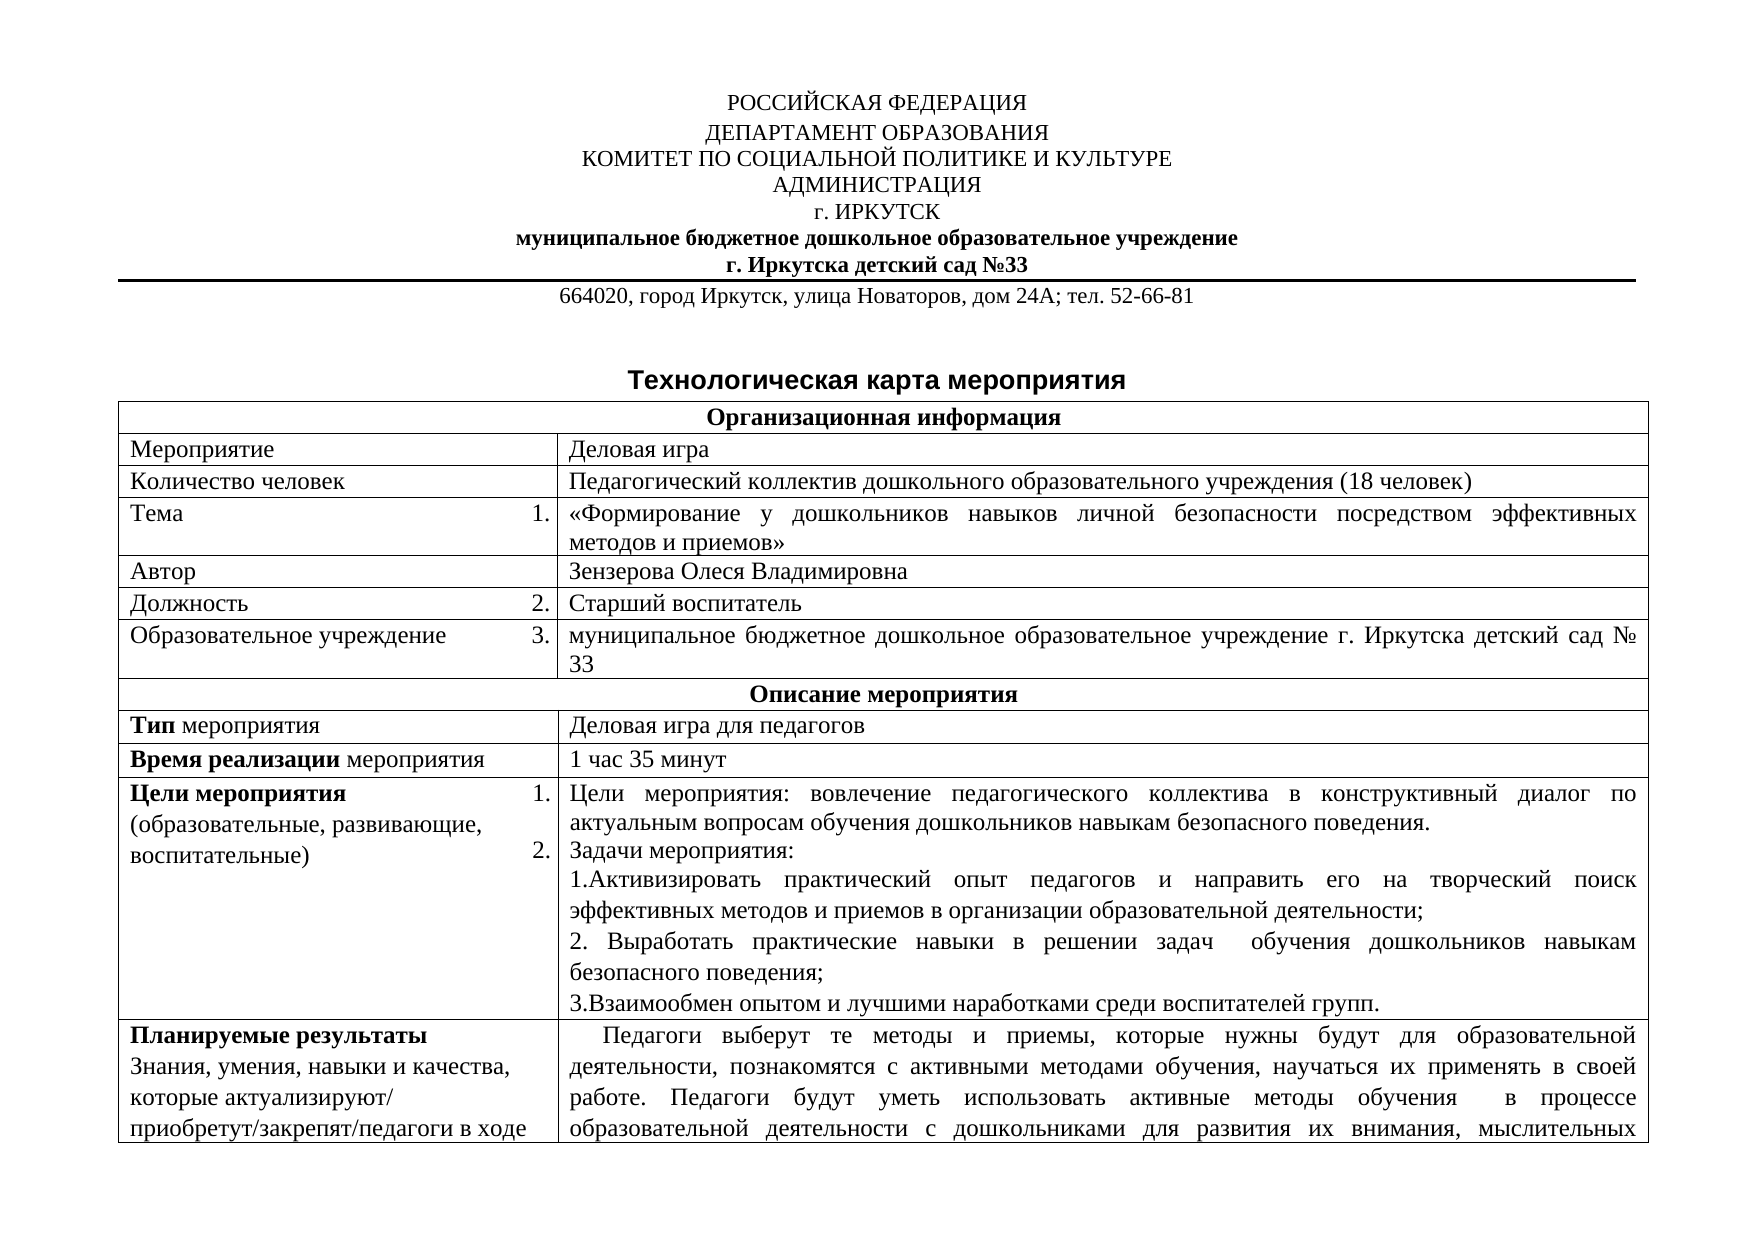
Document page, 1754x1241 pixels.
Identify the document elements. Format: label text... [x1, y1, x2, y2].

list муниципальное бюджетное дошкольное образовательное учреждение [118, 224, 1636, 251]
table_cell Должность [119, 588, 557, 619]
table_cell Педагогический коллектив дошкольного образовательного учреждения (18 человек) [558, 466, 1648, 497]
table_cell Образовательное учреждение [119, 620, 557, 678]
list г. Иркутска детский сад №33 [118, 251, 1636, 279]
list АДМИНИСТРАЦИЯ [118, 172, 1636, 198]
table_cell Тип мероприятия [119, 711, 558, 743]
table_cell Автор [119, 556, 557, 587]
list 664020, город Иркутск, улица Новаторов, дом 24А; тел. 52-66-81 [118, 282, 1636, 308]
table_cell «Формирование у дошкольников навыков личной безопасности посредством эффективных методов и приемов» [558, 498, 1648, 555]
list ДЕПАРТАМЕНТ ОБРАЗОВАНИЯ [118, 119, 1636, 145]
table_cell Цели мероприятия (образовательные, развивающие, воспитательные) [119, 778, 558, 1019]
table_cell Время реализации мероприятия [119, 744, 558, 777]
table_cell Количество человек [119, 466, 557, 497]
table_cell Деловая игра [558, 434, 1648, 465]
table_cell Тема [119, 498, 557, 555]
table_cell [559, 1020, 1648, 1142]
list РОССИЙСКАЯ ФЕДЕРАЦИЯ [118, 89, 1636, 115]
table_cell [119, 1020, 558, 1142]
table_cell муниципальное бюджетное дошкольное образовательное учреждение г. Иркутска детский сад № 33 [558, 620, 1648, 678]
subtitle Технологическая карта мероприятия [118, 364, 1636, 395]
table_cell Старший воспитатель [558, 588, 1648, 619]
list КОМИТЕТ ПО СОЦИАЛЬНОЙ ПОЛИТИКЕ И КУЛЬТУРЕ [118, 145, 1636, 172]
table_cell Мероприятие [119, 434, 557, 465]
table_cell Деловая игра для педагогов [559, 711, 1648, 743]
table_cell Цели мероприятия: вовлечение педагогического коллектива в конструктивный диалог по актуальным вопросам обучения дошкольников навыкам безопасного поведения. Задачи мероприятия: 1.Активизировать практический опыт педагогов и направить его на творческий поиск эффективных методов и приемов в организации образовательной деятельности; 2. Выработать практические навыки в решении задач обучения дошкольников навыкам безопасного поведения; 3.Взаимообмен опытом и лучшими наработками среди воспитателей групп. [559, 778, 1648, 1019]
list г. ИРКУТСК [118, 198, 1636, 224]
table_cell Зензерова Олеся Владимировна [558, 556, 1648, 587]
table_header Организационная информация [119, 402, 1648, 433]
table_cell Описание мероприятия [119, 679, 1648, 709]
table_cell 1 час 35 минут [559, 744, 1648, 777]
